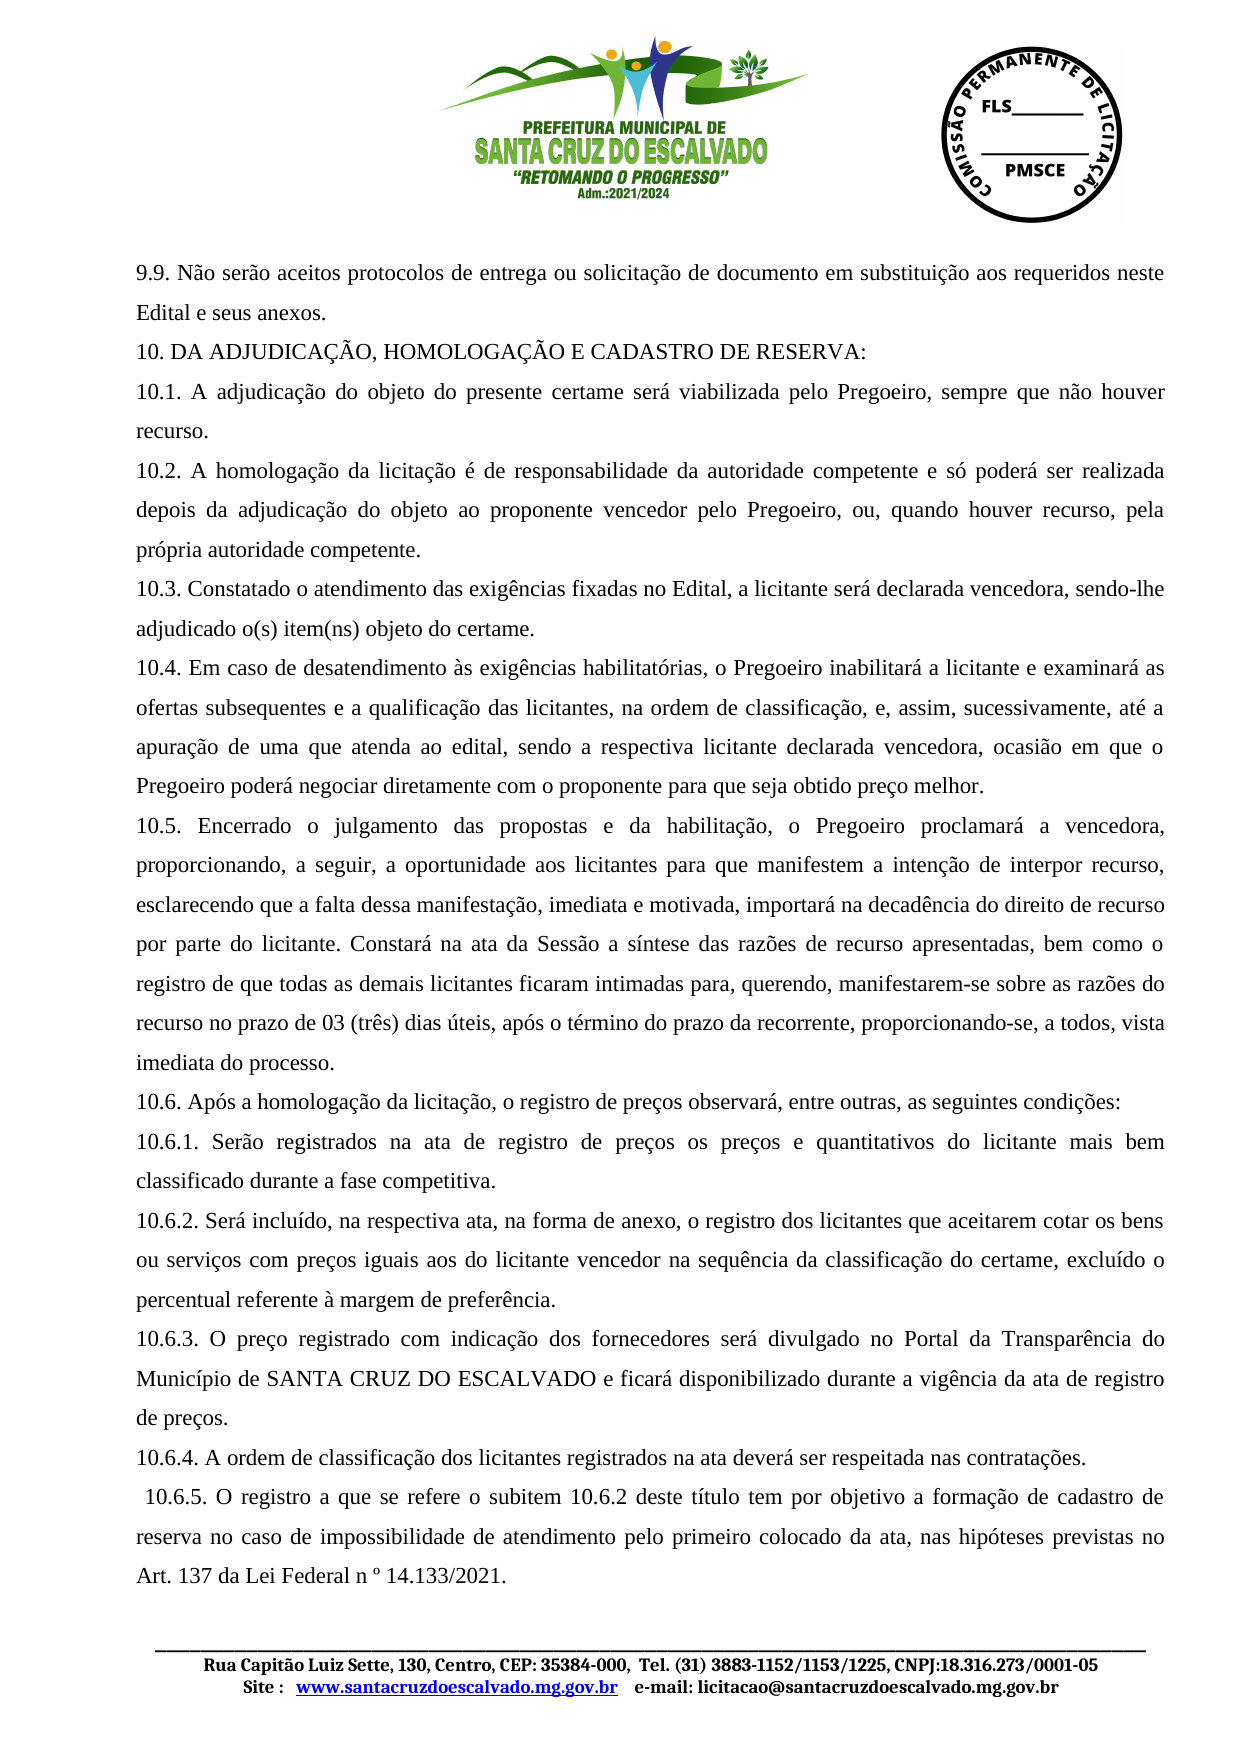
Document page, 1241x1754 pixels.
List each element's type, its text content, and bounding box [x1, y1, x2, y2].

text 10. DA ADJUDICAÇÃO, HOMOLOGAÇÃO E CADASTRO DE RESERVA: [136, 338, 1167, 365]
text 10.6.4. A ordem de classificação dos licitantes registrados na ata deverá ser respeitada nas contratações. [136, 1444, 1167, 1470]
picture [935, 43, 1126, 229]
text 10.6.3. O preço registrado com indicação dos fornecedores será divulgado no Portal da Transparência do Município de SANTA CRUZ DO ESCALVADO e ficará disponibilizado durante a vigência da ata de registro de preços. [136, 1325, 1167, 1431]
text 10.6.2. Será incluído, na respectiva ata, na forma de anexo, o registro dos licitantes que aceitarem cotar os bens ou serviços com preços iguais aos do licitante vencedor na sequência da classificação do certame, excluído o percentual referente à margem de preferência. [136, 1207, 1167, 1312]
text 10.6. Após a homologação da licitação, o registro de preços observará, entre outras, as seguintes condições: [136, 1088, 1167, 1115]
text 10.5. Encerrado o julgamento das propostas e da habilitação, o Pregoeiro proclamará a vencedora, proporcionando, a seguir, a oportunidade aos licitantes para que manifestem a intenção de interpor recurso, esclarecendo que a falta dessa manifestação, imediata e motivada, importará na decadência do direito de recurso por parte do licitante. Constará na ata da Sessão a síntese das razões de recurso apresentadas, bem como o registro de que todas as demais licitantes ficaram intimadas para, querendo, manifestarem-se sobre as razões do recurso no prazo de 03 (três) dias úteis, após o término do prazo da recorrente, proporcionando-se, a todos, vista imediata do processo. [136, 812, 1167, 1075]
text 10.6.1. Serão registrados na ata de registro de preços os preços e quantitativos do licitante mais bem classificado durante a fase competitiva. [136, 1128, 1167, 1194]
text 10.1. A adjudicação do objeto do presente certame será viabilizada pelo Pregoeiro, sempre que não houver recurso. [136, 378, 1167, 444]
text 10.6.5. O registro a que se refere o subitem 10.6.2 deste título tem por objetivo a formação de cadastro de reserva no caso de impossibilidade de atendimento pelo primeiro colocado da ata, nas hipóteses previstas no Art. 137 da Lei Federal n º 14.133/2021. [136, 1483, 1167, 1588]
text 9.9. Não serão aceitos protocolos de entrega ou solicitação de documento em substituição aos requeridos neste Edital e seus anexos. [136, 259, 1167, 325]
text 10.3. Constatado o atendimento das exigências fixadas no Edital, a licitante será declarada vencedora, sendo-lhe adjudicado o(s) item(ns) objeto do certame. [136, 575, 1167, 641]
picture [415, 0, 826, 248]
text 10.2. A homologação da licitação é de responsabilidade da autoridade competente e só poderá ser realizada depois da adjudicação do objeto ao proponente vencedor pelo Pregoeiro, ou, quando houver recurso, pela própria autoridade competente. [136, 457, 1167, 562]
text 10.4. Em caso de desatendimento às exigências habilitatórias, o Pregoeiro inabilitará a licitante e examinará as ofertas subsequentes e a qualificação das licitantes, na ordem de classificação, e, assim, sucessivamente, até a apuração de uma que atenda ao edital, sendo a respectiva licitante declarada vencedora, ocasião em que o Pregoeiro poderá negociar diretamente com o proponente para que seja obtido preço melhor. [136, 654, 1167, 799]
